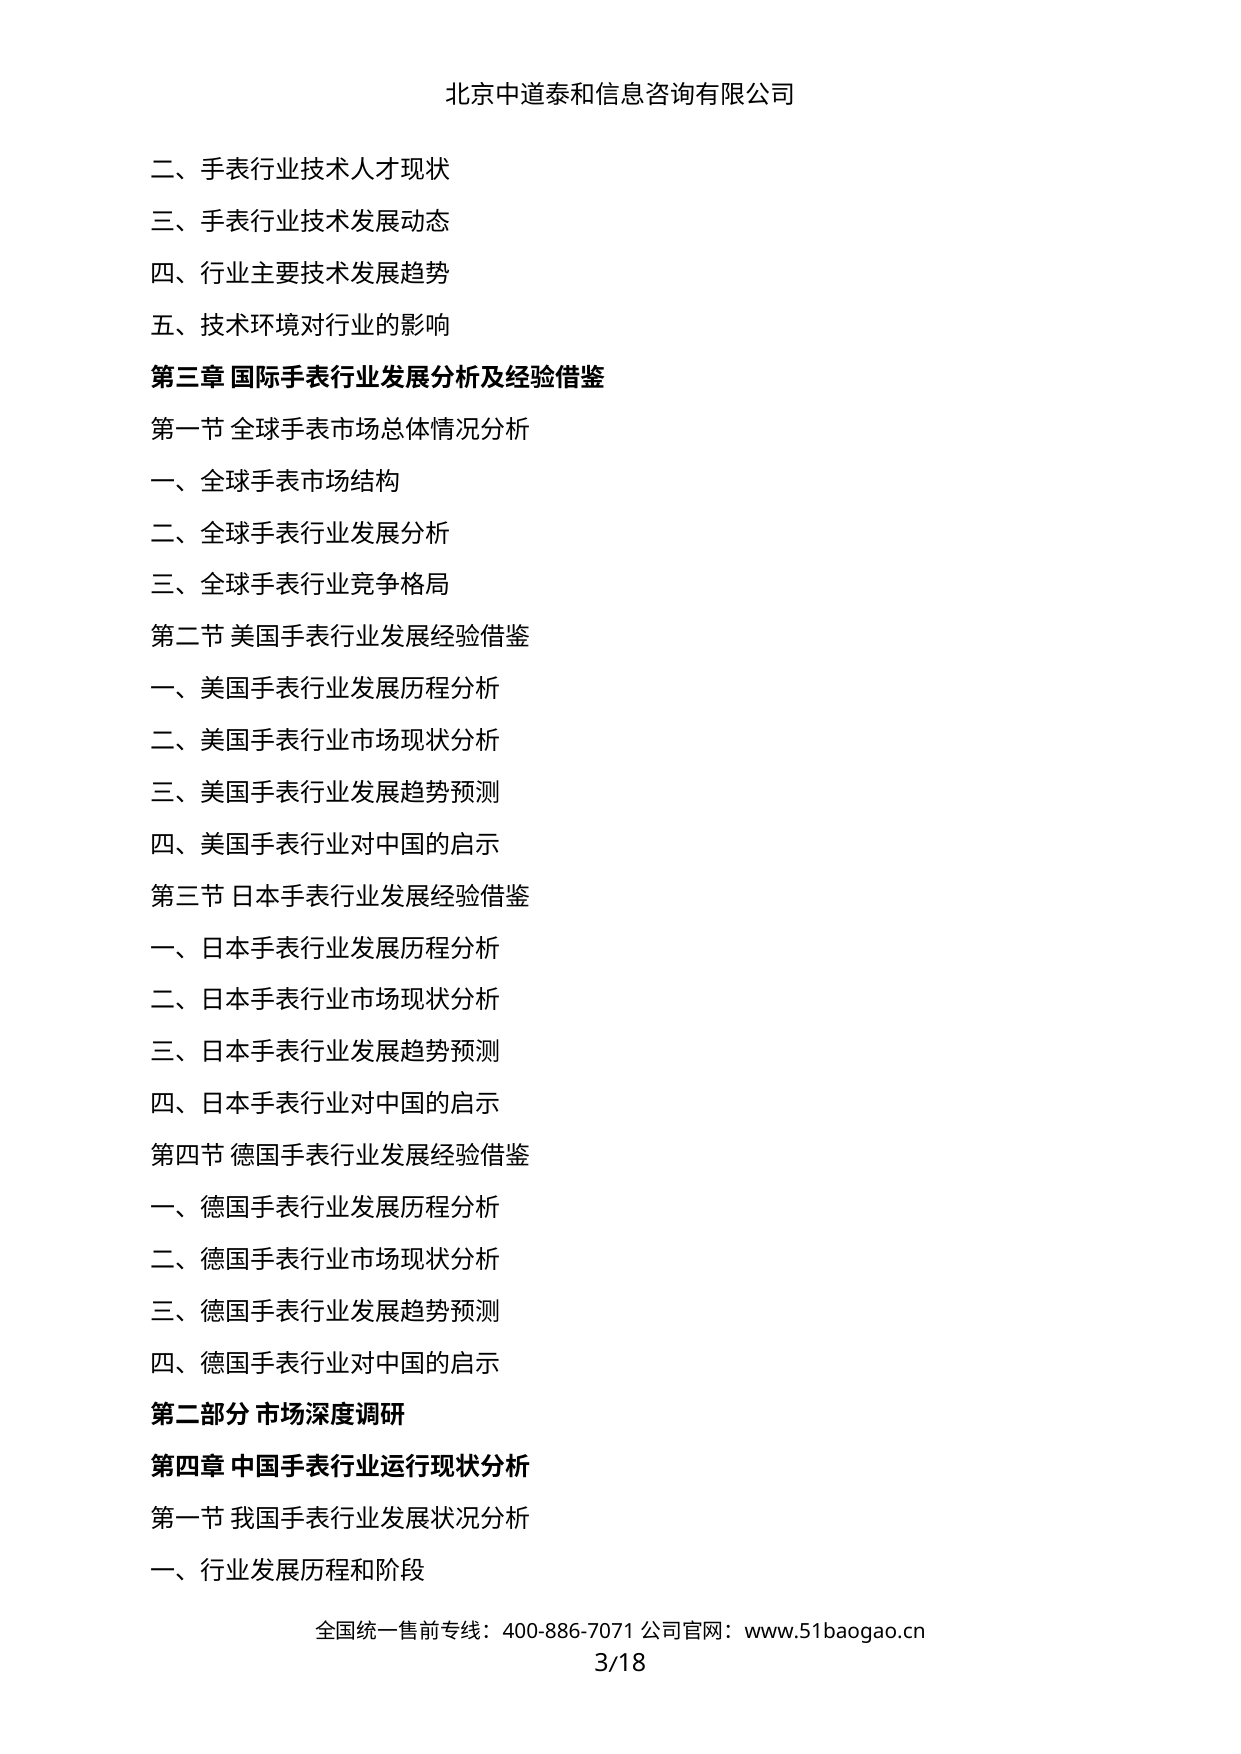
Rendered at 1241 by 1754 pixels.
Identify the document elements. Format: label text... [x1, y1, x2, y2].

text 第二部分 市场深度调研 [150, 1395, 1090, 1431]
text 三、美国手表行业发展趋势预测 [150, 772, 1090, 809]
text 第四节 德国手表行业发展经验借鉴 [150, 1136, 1090, 1172]
text 一、日本手表行业发展历程分析 [150, 928, 1090, 964]
text 一、美国手表行业发展历程分析 [150, 669, 1090, 705]
text 二、全球手表行业发展分析 [150, 513, 1090, 549]
text 第一节 全球手表市场总体情况分析 [150, 409, 1090, 446]
text 一、全球手表市场结构 [150, 461, 1090, 497]
text 三、手表行业技术发展动态 [150, 202, 1090, 238]
text 三、全球手表行业竞争格局 [150, 565, 1090, 601]
text 五、技术环境对行业的影响 [150, 306, 1090, 342]
text 第三节 日本手表行业发展经验借鉴 [150, 876, 1090, 912]
text 第四章 中国手表行业运行现状分析 [150, 1447, 1090, 1483]
text 三、德国手表行业发展趋势预测 [150, 1291, 1090, 1327]
text 二、手表行业技术人才现状 [150, 150, 1090, 186]
text 四、德国手表行业对中国的启示 [150, 1343, 1090, 1379]
text 第一节 我国手表行业发展状况分析 [150, 1499, 1090, 1535]
text 第三章 国际手表行业发展分析及经验借鉴 [150, 357, 1090, 394]
text 三、日本手表行业发展趋势预测 [150, 1032, 1090, 1068]
text 二、美国手表行业市场现状分析 [150, 721, 1090, 757]
text 第二节 美国手表行业发展经验借鉴 [150, 617, 1090, 653]
text 一、德国手表行业发展历程分析 [150, 1187, 1090, 1224]
text 一、行业发展历程和阶段 [150, 1551, 1090, 1587]
text 四、美国手表行业对中国的启示 [150, 824, 1090, 861]
text 二、德国手表行业市场现状分析 [150, 1239, 1090, 1276]
text 四、行业主要技术发展趋势 [150, 254, 1090, 290]
text 四、日本手表行业对中国的启示 [150, 1084, 1090, 1120]
text 二、日本手表行业市场现状分析 [150, 980, 1090, 1016]
